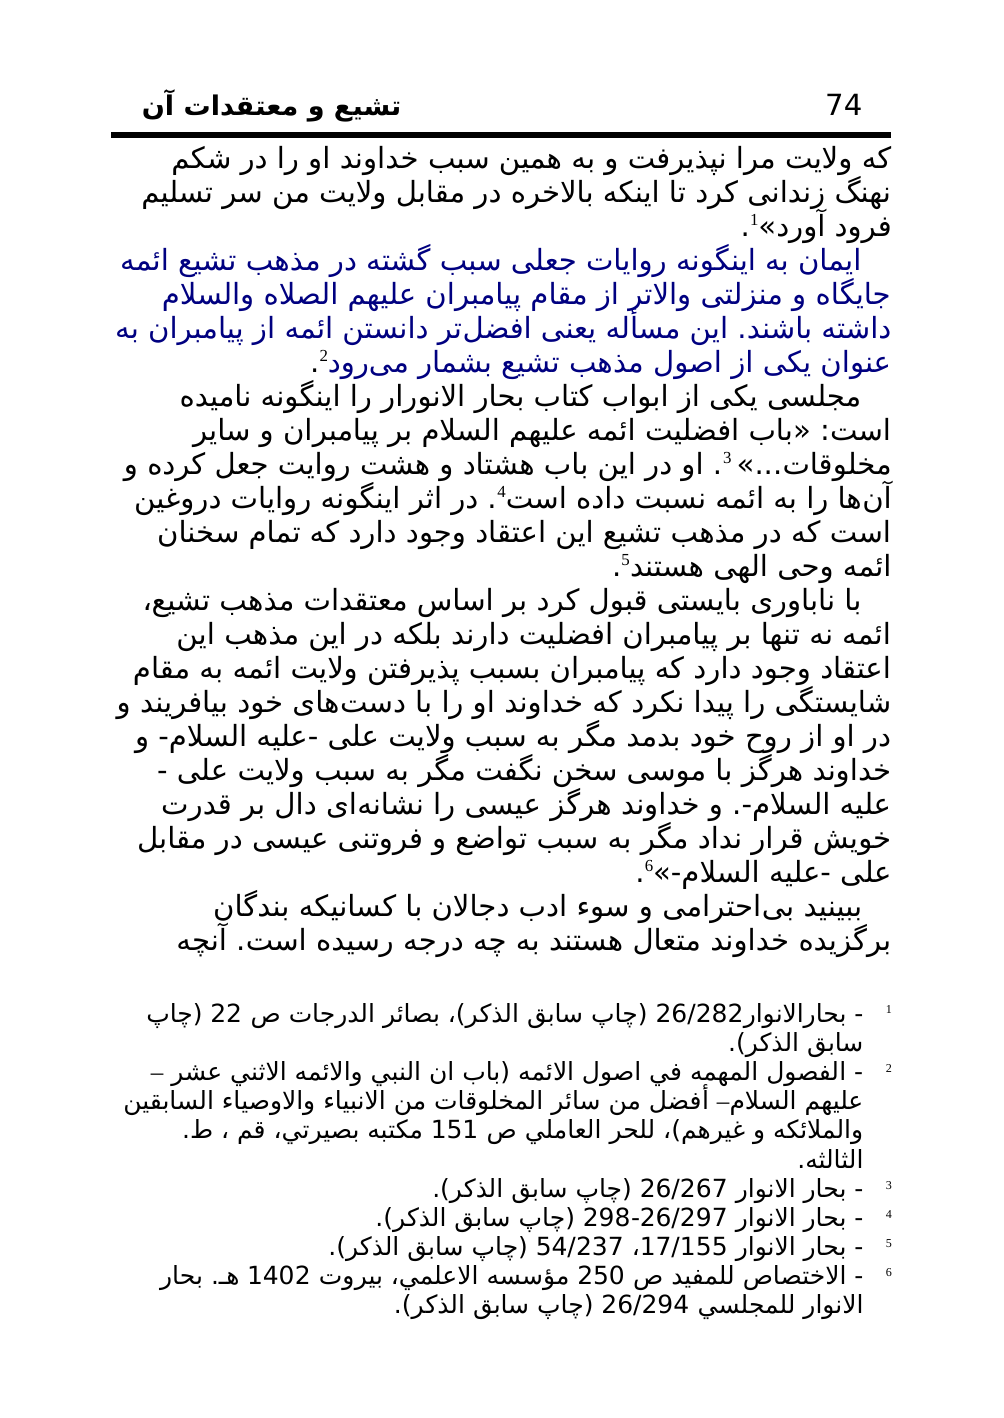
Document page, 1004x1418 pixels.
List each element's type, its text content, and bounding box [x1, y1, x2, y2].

text مجلسی یکی از ابواب کتاب بحار الانورار را اینگونه نامیده است: «باب افضلیت ائمه علیهم السلام بر پیامبران و سایر مخلوقات‌...» . او در این باب هشتاد و هشت روایت جعل کرده و آن‌ها را به ائمه نسبت داده است. در اثر اینگونه روایات دروغین است که در مذهب تشیع این اعتقاد وجود دارد که تمام سخنان ائمه وحی الهی هستند. [112, 379, 892, 584]
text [112, 141, 892, 243]
text ببینید بی‌احترامی و سوء ادب دجالان با کسانیکه بندگان برگزیده خداوند متعال هستند به چه درجه رسیده است. آنچه انسان را به تعجب وا می‌دارد این است که دجالان در اینگونه روایات دروغین، سبب دست یافتن پیامبران به مقام والا و ارجمند نبوت را ولایت ائمه می‌دانند. در حالیکه پیامبران در زمانی می‌زیسته‌اند که نه تنها از ائمه بلکه از اجداد آن‌ها نیز هیچ نام و نشانی وجود نداشته است! در برخی از اینگونه روایات مقارنه ای بین رسول الله (صلى الله علیه وسلم) و علی بن ابی طالب -رضی الله عنه- صورت گرفته و نتیجه این مقارنه این بوده است که علی بن ابی طالب تمام صفات والا و گرامی رسول الله (صلى الله علیه وسلم) را حائز می‌باشد و علاوه بر آن‌ها به او سه صفت حمیده و والا عطا شده که پیامبر (صلى الله علیه وسلم) فاقد آن‌ها هستند. [112, 889, 892, 957]
text ایمان به اینگونه روایات جعلی سبب گشته در مذهب تشیع ائمه جایگاه و منزلتی والاتر از مقام پیامبران علیهم الصلاه والسلام داشته باشند. این مسأله یعنی افضل‌تر دانستن ائمه از پیامبران به عنوان یکی از اصول مذهب تشیع بشمار می‌رود. [112, 243, 892, 379]
text با ناباوری بایستی قبول کرد بر اساس معتقدات مذهب تشیع، ائمه نه تنها بر پیامبران افضلیت دارند بلکه در این مذهب این اعتقاد وجود دارد که پیامبران بسبب پذیرفتن ولایت ائمه به مقام شایستگی را پیدا نکرد که خداوند او را با دست‌های خود بیافریند و در او از روح خود بدمد مگر به سبب ولایت علی -علیه السلام- و خداوند هرگز با موسی سخن نگفت مگر به سبب ولایت علی -علیه السلام-. و خداوند هرگز عیسی را نشانه‌ای دال بر قدرت خویش قرار نداد مگر به سبب تواضع و فروتنی عیسی در مقابل علی -علیه السلام-». [112, 584, 892, 889]
